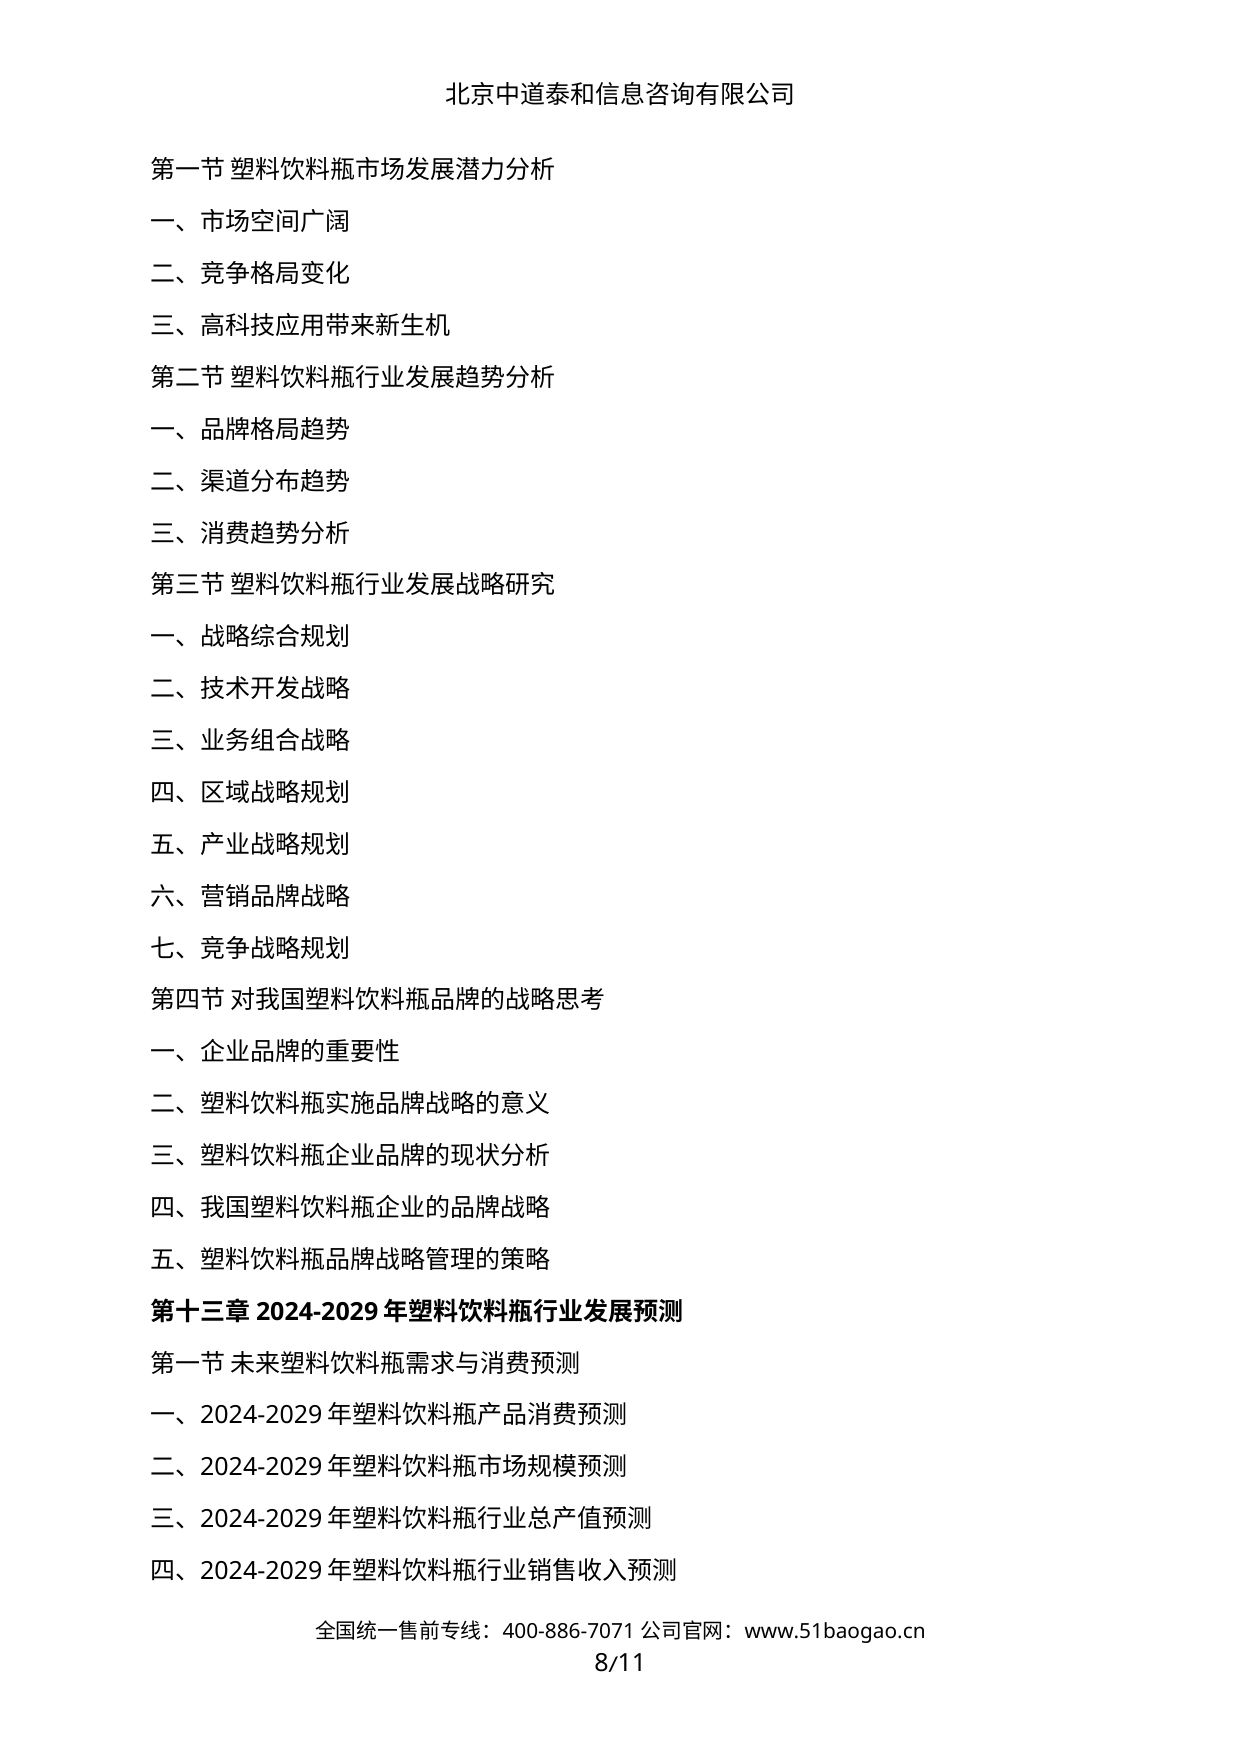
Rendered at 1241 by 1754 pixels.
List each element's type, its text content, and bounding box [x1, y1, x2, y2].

text 一、战略综合规划 [150, 617, 1090, 653]
text 三、消费趋势分析 [150, 513, 1090, 549]
text 五、产业战略规划 [150, 824, 1090, 861]
text 三、塑料饮料瓶企业品牌的现状分析 [150, 1136, 1090, 1172]
text 二、技术开发战略 [150, 669, 1090, 705]
text 第十三章 2024-2029年塑料饮料瓶行业发展预测 [150, 1291, 1090, 1327]
text 四、2024-2029年塑料饮料瓶行业销售收入预测 [150, 1551, 1090, 1587]
text 四、我国塑料饮料瓶企业的品牌战略 [150, 1187, 1090, 1224]
text 第一节 未来塑料饮料瓶需求与消费预测 [150, 1343, 1090, 1379]
text 五、塑料饮料瓶品牌战略管理的策略 [150, 1239, 1090, 1276]
text 二、2024-2029年塑料饮料瓶市场规模预测 [150, 1447, 1090, 1483]
text 六、营销品牌战略 [150, 876, 1090, 912]
text 七、竞争战略规划 [150, 928, 1090, 964]
text 一、2024-2029年塑料饮料瓶产品消费预测 [150, 1395, 1090, 1431]
text 一、市场空间广阔 [150, 202, 1090, 238]
text 第一节 塑料饮料瓶市场发展潜力分析 [150, 150, 1090, 186]
text 二、竞争格局变化 [150, 254, 1090, 290]
text 第四节 对我国塑料饮料瓶品牌的战略思考 [150, 980, 1090, 1016]
text 第三节 塑料饮料瓶行业发展战略研究 [150, 565, 1090, 601]
text 三、高科技应用带来新生机 [150, 306, 1090, 342]
text 三、2024-2029年塑料饮料瓶行业总产值预测 [150, 1499, 1090, 1535]
text 三、业务组合战略 [150, 721, 1090, 757]
text 第二节 塑料饮料瓶行业发展趋势分析 [150, 357, 1090, 394]
text 二、渠道分布趋势 [150, 461, 1090, 497]
text 二、塑料饮料瓶实施品牌战略的意义 [150, 1084, 1090, 1120]
text 四、区域战略规划 [150, 772, 1090, 809]
text 一、企业品牌的重要性 [150, 1032, 1090, 1068]
text 一、品牌格局趋势 [150, 409, 1090, 446]
